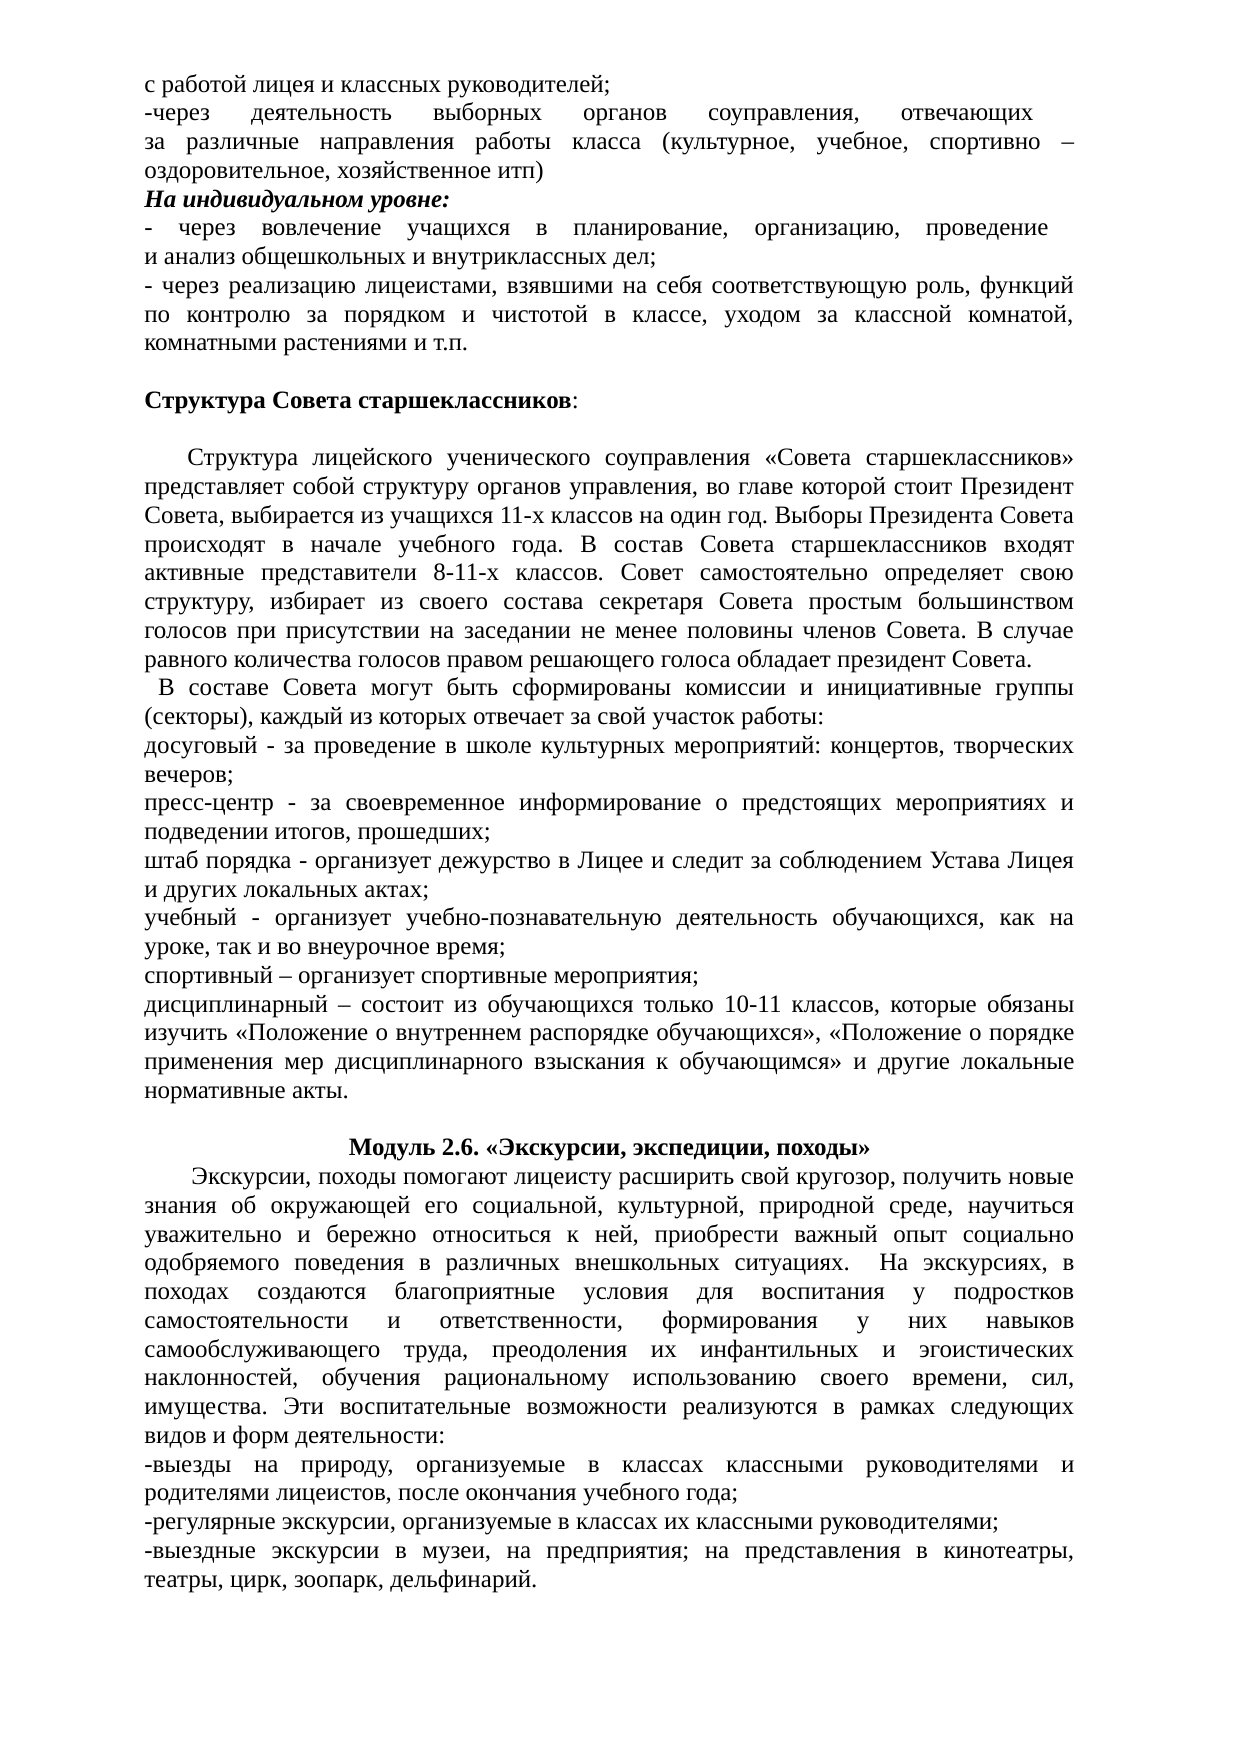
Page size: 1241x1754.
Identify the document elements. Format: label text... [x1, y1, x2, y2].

text - через реализацию лицеистами, взявшими на себя соответствующую роль, функций по контролю за порядком и чистотой в классе, уходом за классной комнатой, комнатными растениями и т.п. [144, 270, 1075, 356]
text -регулярные экскурсии, организуемые в классах их классными руководителями; [144, 1506, 1075, 1535]
text досуговый - за проведение в школе культурных мероприятий: концертов, творческих вечеров; [144, 730, 1075, 787]
text дисциплинарный – состоит из обучающихся только 10-11 классов, которые обязаны изучить «Положение о внутреннем распорядке обучающихся», «Положение о порядке применения мер дисциплинарного взыскания к обучающимся» и другие локальные нормативные акты. [144, 989, 1075, 1104]
text Структура Совета старшеклассников: [144, 385, 1075, 414]
text штаб порядка - организует дежурство в Лицее и следит за соблюдением Устава Лицея и других локальных актах; [144, 845, 1075, 902]
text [144, 69, 1075, 97]
text На индивидуальном уровне: [144, 184, 1075, 212]
text Структура лицейского ученического соуправления «Совета старшеклассников» представляет собой структуру органов управления, во главе которой стоит Президент Совета, выбирается из учащихся 11-х классов на один год. Выборы Президента Совета происходят в начале учебного года. В состав Совета старшеклассников входят активные представители 8-11-х классов. Совет самостоятельно определяет свою структуру, избирает из своего состава секретаря Совета простым большинством голосов при присутствии на заседании не менее половины членов Совета. В случае равного количества голосов правом решающего голоса обладает президент Совета. [144, 442, 1075, 672]
text В составе Совета могут быть сформированы комиссии и инициативные группы (секторы), каждый из которых отвечает за свой участок работы: [144, 672, 1075, 730]
text пресс-центр - за своевременное информирование о предстоящих мероприятиях и подведении итогов, прошедших; [144, 787, 1075, 845]
text - через вовлечение учащихся в планирование, организацию, проведение и анализ общешкольных и внутриклассных дел; [144, 212, 1075, 270]
text -выезды на природу, организуемые в классах классными руководителями и родителями лицеистов, после окончания учебного года; [144, 1449, 1075, 1506]
text спортивный – организует спортивные мероприятия; [144, 960, 1075, 989]
text -через деятельность выборных органов соуправления, отвечающих за различные направления работы класса (культурное, учебное, спортивно – оздоровительное, хозяйственное итп) [144, 97, 1075, 184]
text Экскурсии, походы помогают лицеисту расширить свой кругозор, получить новые знания об окружающей его социальной, культурной, природной среде, научиться уважительно и бережно относиться к ней, приобрести важный опыт социально одобряемого поведения в различных внешкольных ситуациях. На экскурсиях, в походах создаются благоприятные условия для воспитания у подростков самостоятельности и ответственности, формирования у них навыков самообслуживающего труда, преодоления их инфантильных и эгоистических наклонностей, обучения рациональному использованию своего времени, сил, имущества. Эти воспитательные возможности реализуются в рамках следующих видов и форм деятельности: [144, 1161, 1075, 1449]
text -выездные экскурсии в музеи, на предприятия; на представления в кинотеатры, театры, цирк, зоопарк, дельфинарий. [144, 1535, 1075, 1592]
text Модуль 2.6. «Экскурсии, экспедиции, походы» [144, 1132, 1075, 1161]
text учебный - организует учебно-познавательную деятельность обучающихся, как на уроке, так и во внеурочное время; [144, 902, 1075, 960]
